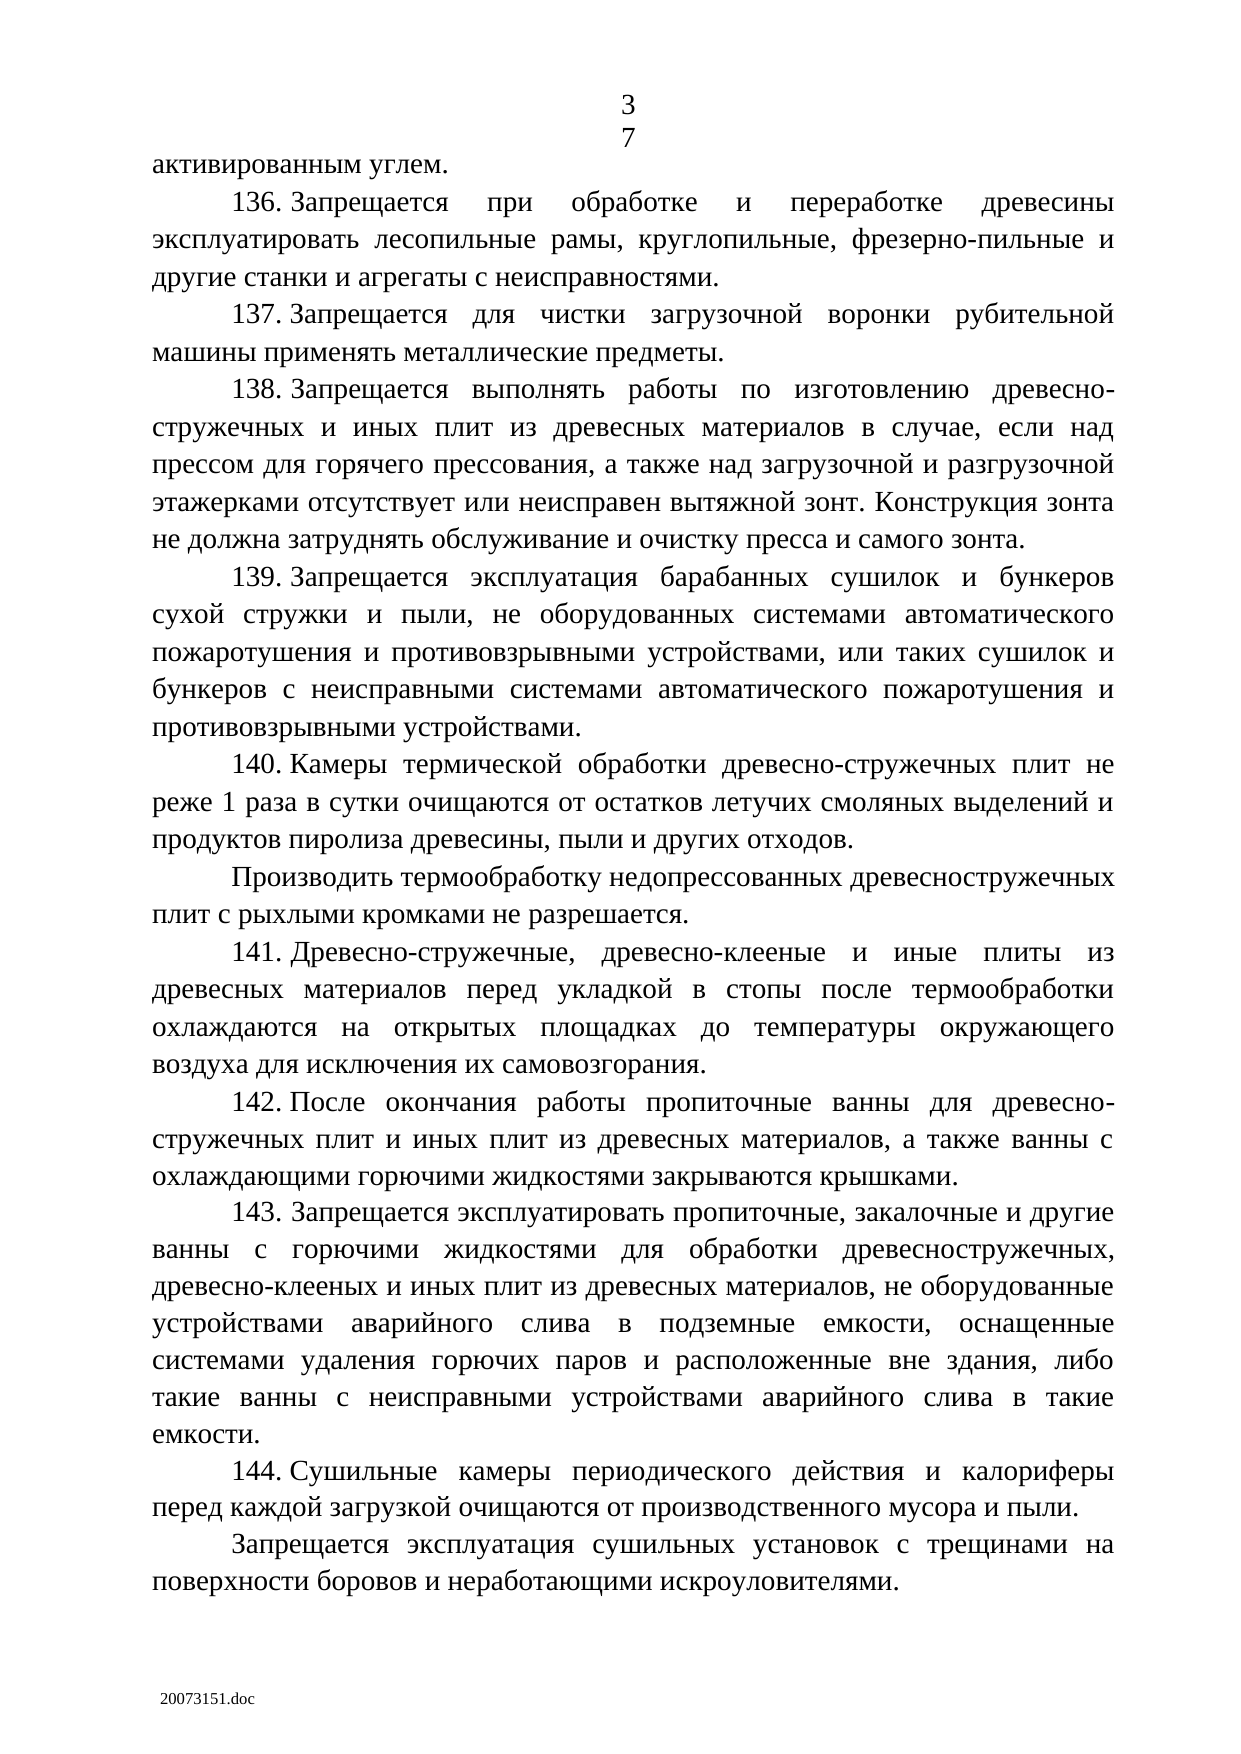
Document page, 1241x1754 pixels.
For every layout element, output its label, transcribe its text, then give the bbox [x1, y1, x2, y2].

list Запрещается при обработке и переработке древесины эксплуатировать лесопильные рамы, круглопильные, фрезерно-пильные и другие станки и агрегаты с неисправностями. [152, 184, 1115, 292]
list Запрещается эксплуатировать пропиточные, закалочные и другие ванны с горючими жидкостями для обработки древесностружечных, древесно-клееных и иных плит из древесных материалов, не оборудованные устройствами аварийного слива в подземные емкости, оснащенные системами удаления горючих паров и расположенные вне здания, либо такие ванны с неисправными устройствами аварийного слива в такие емкости. [152, 1194, 1115, 1449]
list После окончания работы пропиточные ванны для древесностружечных плит и иных плит из древесных материалов, а также ванны с охлаждающими горючими жидкостями закрываются крышками. [152, 1084, 1115, 1191]
text Запрещается эксплуатация сушильных установок с трещинами на поверхности боровов и неработающими искроуловителями. [152, 1526, 1115, 1597]
list Древесно-стружечные, древесно-клееные и иные плиты из древесных материалов перед укладкой в стопы после термообработки охлаждаются на открытых площадках до температуры окружающего воздуха для исключения их самовозгорания. [152, 934, 1115, 1080]
list Запрещается эксплуатация барабанных сушилок и бункеров сухой стружки и пыли, не оборудованных системами автоматического пожаротушения и противовзрывными устройствами, или таких сушилок и бункеров с неисправными системами автоматического пожаротушения и противовзрывными устройствами. [152, 559, 1115, 742]
list Сушильные камеры периодического действия и калориферы перед каждой загрузкой очищаются от производственного мусора и пыли. [152, 1453, 1115, 1523]
list Камеры термической обработки древесно-стружечных плит не реже 1 раза в сутки очищаются от остатков летучих смоляных выделений и продуктов пиролиза древесины, пыли и других отходов. [152, 746, 1115, 855]
text Производить термообработку недопрессованных древесностружечных плит с рыхлыми кромками не разрешается. [152, 859, 1115, 930]
list Запрещается для чистки загрузочной воронки рубительной машины применять металлические предметы. [152, 296, 1115, 367]
list Запрещается выполнять работы по изготовлению древесностружечных и иных плит из древесных материалов в случае, если над прессом для горячего прессования, а также над загрузочной и разгрузочной этажерками отсутствует или неисправен вытяжной зонт. Конструкция зонта не должна затруднять обслуживание и очистку пресса и самого зонта. [152, 371, 1115, 555]
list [152, 146, 1115, 180]
